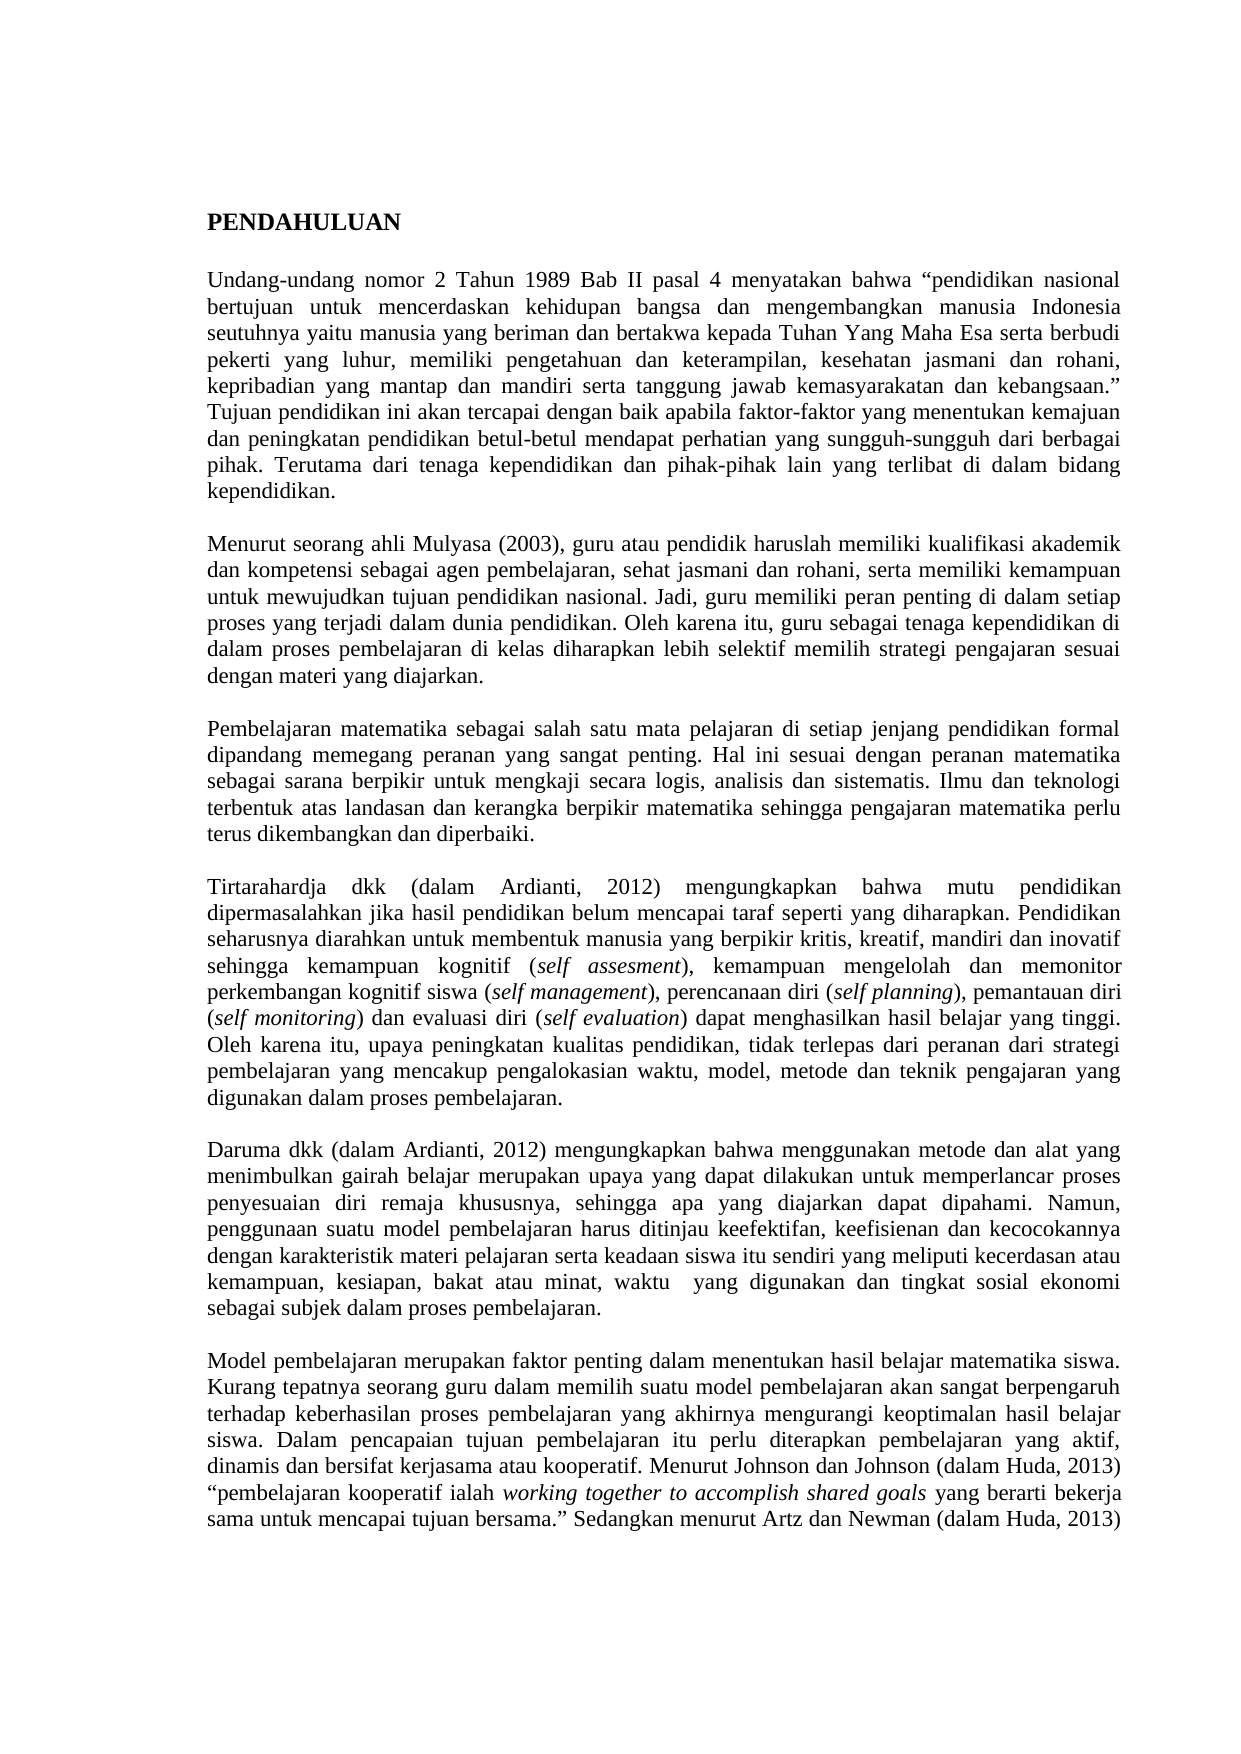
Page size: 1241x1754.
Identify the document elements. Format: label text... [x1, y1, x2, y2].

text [207, 1347, 1122, 1532]
text Tirtarahardja dkk (dalam Ardianti, 2012) mengungkapkan bahwa mutu pendidikan dipermasalahkan jika hasil pendidikan belum mencapai taraf seperti yang diharapkan. Pendidikan seharusnya diarahkan untuk membentuk manusia yang berpikir kritis, kreatif, mandiri dan inovatif sehingga kemampuan kognitif (self assesment), kemampuan mengelolah dan memonitor perkembangan kognitif siswa (self management), perencanaan diri (self planning), pemantauan diri (self monitoring) dan evaluasi diri (self evaluation) dapat menghasilkan hasil belajar yang tinggi. Oleh karena itu, upaya peningkatan kualitas pendidikan, tidak terlepas dari peranan dari strategi pembelajaran yang mencakup pengalokasian waktu, model, metode dan teknik pengajaran yang digunakan dalam proses pembelajaran. [207, 873, 1122, 1110]
text Pembelajaran matematika sebagai salah satu mata pelajaran di setiap jenjang pendidikan formal dipandang memegang peranan yang sangat penting. Hal ini sesuai dengan peranan matematika sebagai sarana berpikir untuk mengkaji secara logis, analisis dan sistematis. Ilmu dan teknologi terbentuk atas landasan dan kerangka berpikir matematika sehingga pengajaran matematika perlu terus dikembangkan dan diperbaiki. [207, 714, 1122, 846]
subtitle PENDAHULUAN [207, 207, 1122, 236]
text Menurut seorang ahli Mulyasa (2003), guru atau pendidik haruslah memiliki kualifikasi akademik dan kompetensi sebagai agen pembelajaran, sehat jasmani dan rohani, serta memiliki kemampuan untuk mewujudkan tujuan pendidikan nasional. Jadi, guru memiliki peran penting di dalam setiap proses yang terjadi dalam dunia pendidikan. Oleh karena itu, guru sebagai tenaga kependidikan di dalam proses pembelajaran di kelas diharapkan lebih selektif memilih strategi pengajaran sesuai dengan materi yang diajarkan. [207, 530, 1122, 688]
text Undang-undang nomor 2 Tahun 1989 Bab II pasal 4 menyatakan bahwa “pendidikan nasional bertujuan untuk mencerdaskan kehidupan bangsa dan mengembangkan manusia Indonesia seutuhnya yaitu manusia yang beriman dan bertakwa kepada Tuhan Yang Maha Esa serta berbudi pekerti yang luhur, memiliki pengetahuan dan keterampilan, kesehatan jasmani dan rohani, kepribadian yang mantap dan mandiri serta tanggung jawab kemasyarakatan dan kebangsaan.” Tujuan pendidikan ini akan tercapai dengan baik apabila faktor-faktor yang menentukan kemajuan dan peningkatan pendidikan betul-betul mendapat perhatian yang sungguh-sungguh dari berbagai pihak. Terutama dari tenaga kependidikan dan pihak-pihak lain yang terlibat di dalam bidang kependidikan. [207, 267, 1122, 504]
text Daruma dkk (dalam Ardianti, 2012) mengungkapkan bahwa menggunakan metode dan alat yang menimbulkan gairah belajar merupakan upaya yang dapat dilakukan untuk memperlancar proses penyesuaian diri remaja khususnya, sehingga apa yang diajarkan dapat dipahami. Namun, penggunaan suatu model pembelajaran harus ditinjau keefektifan, keefisienan dan kecocokannya dengan karakteristik materi pelajaran serta keadaan siswa itu sendiri yang meliputi kecerdasan atau kemampuan, kesiapan, bakat atau minat, waktu yang digunakan dan tingkat sosial ekonomi sebagai subjek dalam proses pembelajaran. [207, 1136, 1122, 1321]
